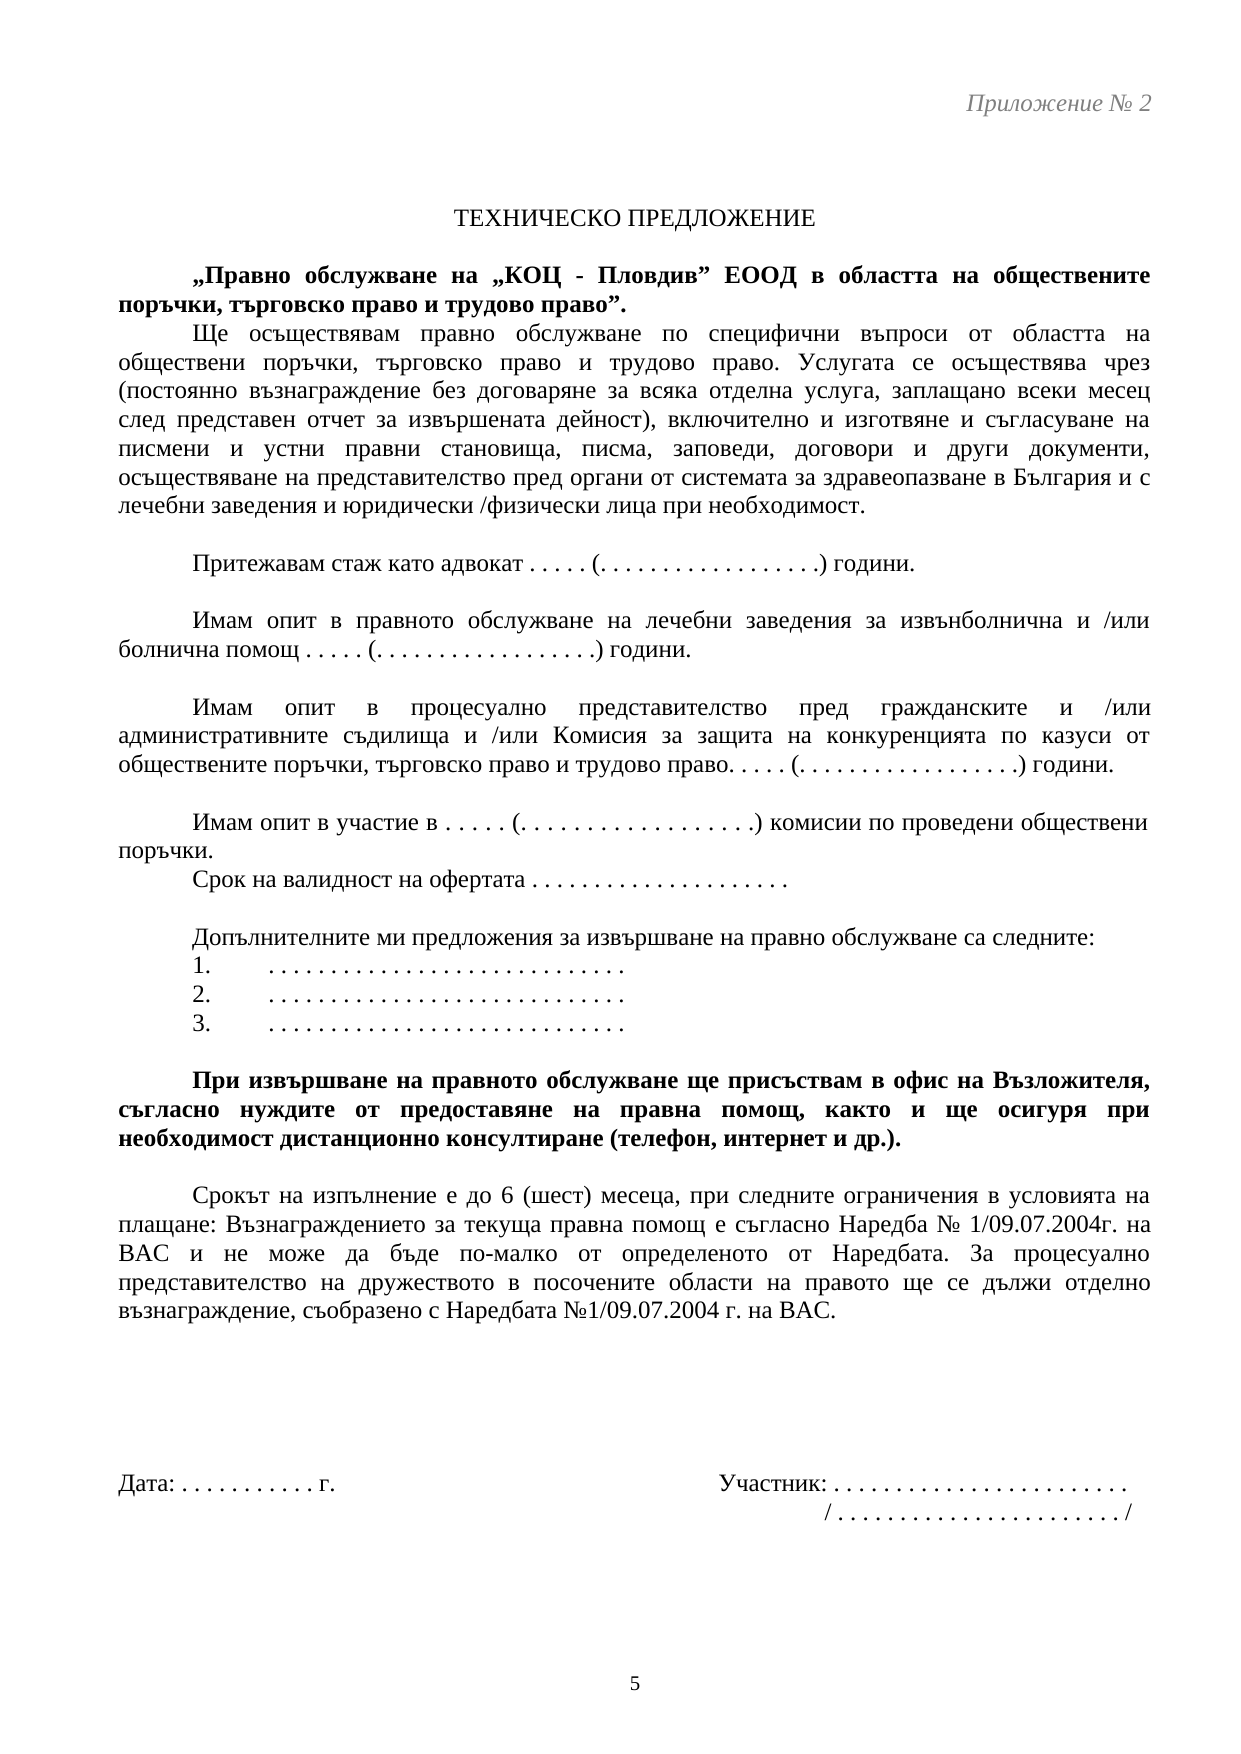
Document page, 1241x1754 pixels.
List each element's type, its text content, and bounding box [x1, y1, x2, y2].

text Имам опит в участие в . . . . . (. . . . . . . . . . . . . . . . . .) комисии по проведени обществени поръчки. [118, 807, 1151, 864]
text 2. . . . . . . . . . . . . . . . . . . . . . . . . . . . . . [118, 979, 1151, 1008]
text Притежавам стаж като адвокат . . . . . (. . . . . . . . . . . . . . . . . .) години. [118, 548, 1151, 577]
text Срокът на изпълнение е до 6 (шест) месеца, при следните ограничения в условията на плащане: Възнаграждението за текуща правна помощ е съгласно Наредба № 1/09.07.2004г. на ВАС и не може да бъде по-малко от определеното от Наредбата. За процесуално представителство на дружеството в посочените области на правото ще се дължи отделно възнаграждение, съобразено с Наредбата №1/09.07.2004 г. на ВАС. [118, 1180, 1151, 1324]
text Имам опит в правното обслужване на лечебни заведения за извънболнична и /или болнична помощ . . . . . (. . . . . . . . . . . . . . . . . .) години. [118, 605, 1151, 663]
text / . . . . . . . . . . . . . . . . . . . . . . . / [118, 1497, 1151, 1525]
text Срок на валидност на офертата . . . . . . . . . . . . . . . . . . . . . [118, 864, 1151, 893]
text Приложение № 2 [118, 88, 1151, 117]
text 3. . . . . . . . . . . . . . . . . . . . . . . . . . . . . . [118, 1008, 1151, 1037]
text Ще осъществявам правно обслужване по специфични въпроси от областта на обществени поръчки, търговско право и трудово право. Услугата се осъществява чрез (постоянно възнаграждение без договаряне за всяка отделна услуга, заплащано всеки месец след представен отчет за извършената дейност), включително и изготвяне и съгласуване на писмени и устни правни становища, писма, заповеди, договори и други документи, осъществяване на представителство пред органи от системата за здравеопазване в България и с лечебни заведения и юридически /физически лица при необходимост. [118, 318, 1151, 519]
text „Правно обслужване на „КОЦ - Пловдив” ЕООД в областта на обществените поръчки, търговско право и трудово право”. [118, 260, 1151, 318]
text Дата: . . . . . . . . . . . г. Участник: . . . . . . . . . . . . . . . . . . . . . . . . [118, 1468, 1151, 1497]
text ТЕХНИЧЕСКО ПРЕДЛОЖЕНИЕ [118, 203, 1151, 232]
text При извършване на правното обслужване ще присъствам в офис на Възложителя, съгласно нуждите от предоставяне на правна помощ, както и ще осигуря при необходимост дистанционно консултиране (телефон, интернет и др.). [118, 1065, 1151, 1152]
text 1. . . . . . . . . . . . . . . . . . . . . . . . . . . . . . [118, 950, 1151, 979]
text Допълнителните ми предложения за извършване на правно обслужване са следните: [118, 922, 1151, 950]
text Имам опит в процесуално представителство пред гражданските и /или административните съдилища и /или Комисия за защита на конкуренцията по казуси от обществените поръчки, търговско право и трудово право. . . . . (. . . . . . . . . . . . . . . . . .) години. [118, 692, 1151, 778]
